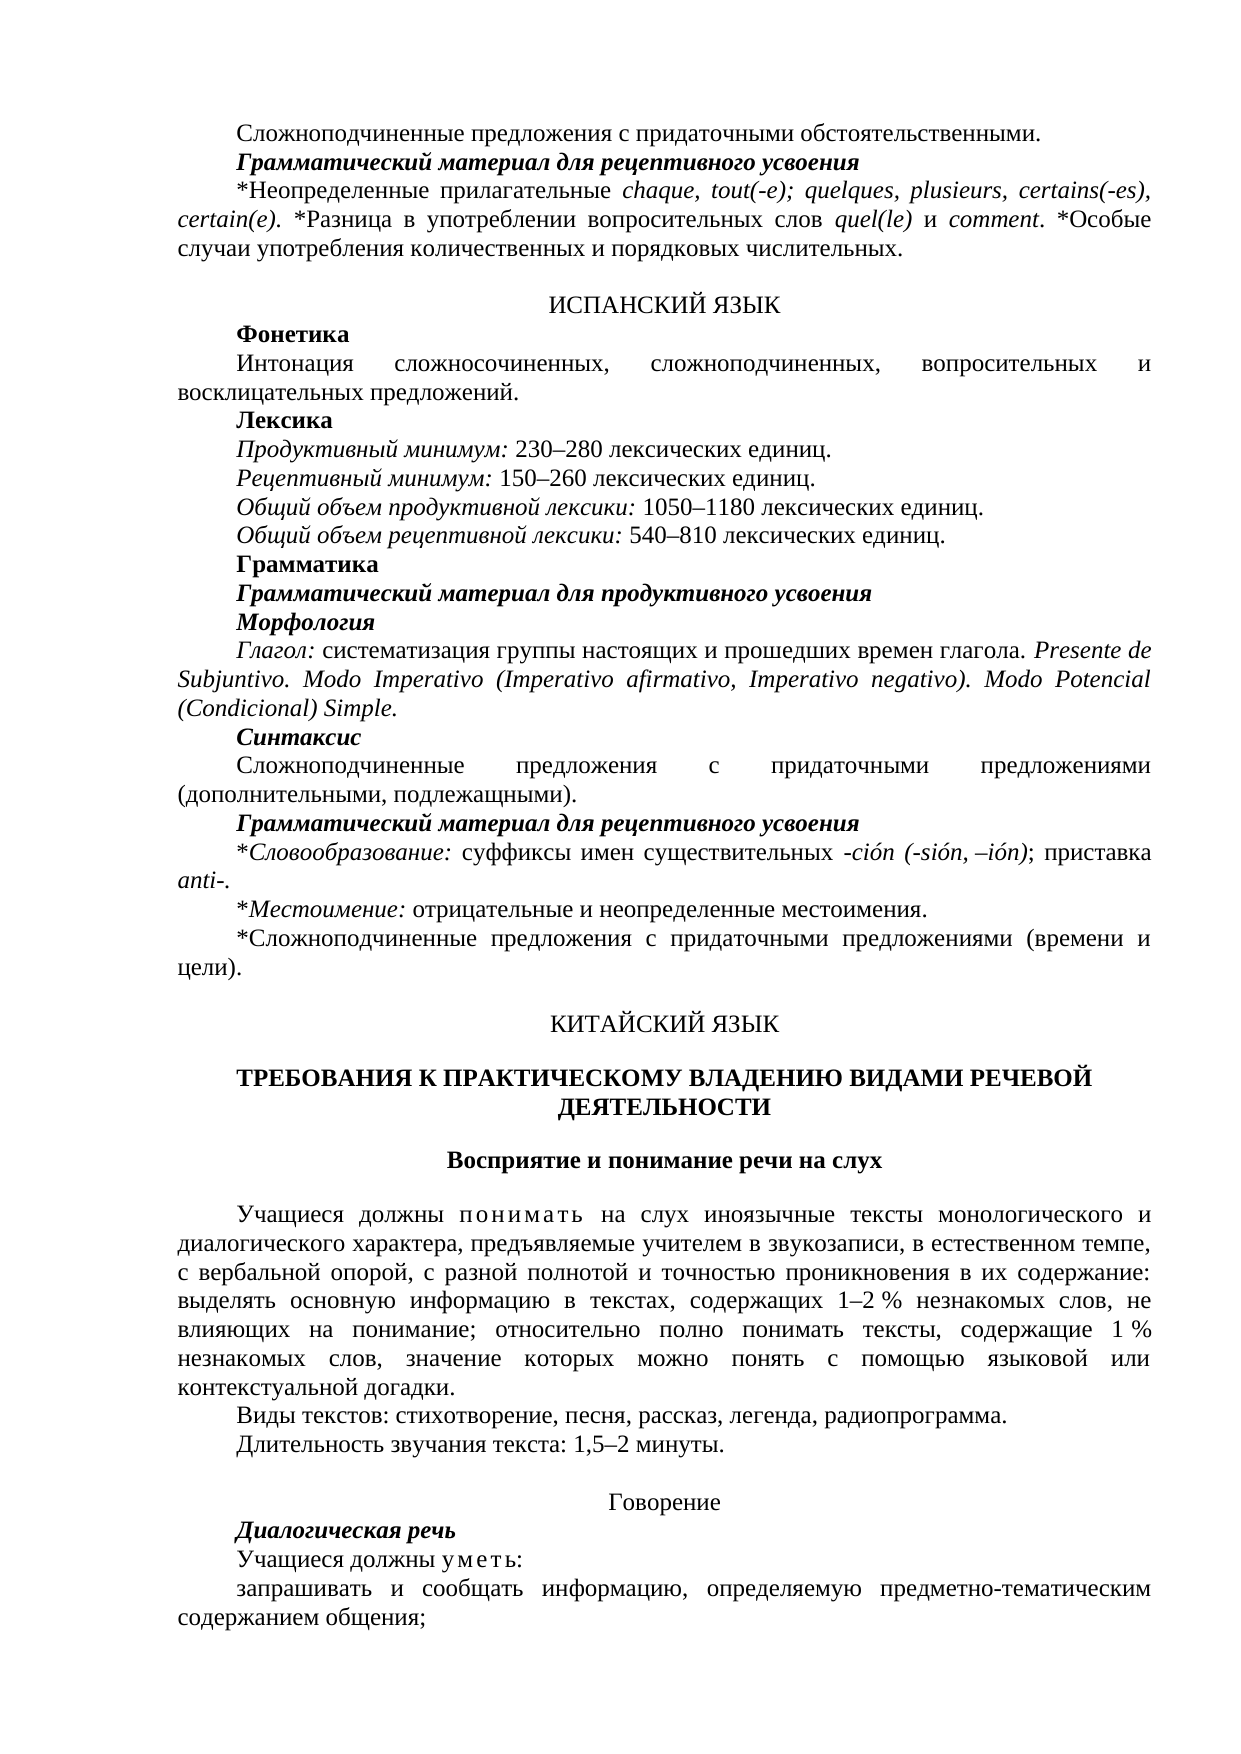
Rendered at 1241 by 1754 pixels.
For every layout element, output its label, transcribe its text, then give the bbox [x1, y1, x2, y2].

text Общий объем продуктивной лексики: 1050–1180 лексических единиц. [177, 492, 1152, 521]
text Учащиеся должны понимать на слух иноязычные тексты монологического и диалогического характера, предъявляемые учителем в звукозаписи, в естественном темпе, с вербальной опорой, с разной полнотой и точностью проникновения в их содержание: выделять основную информацию в текстах, содержащих 1–2 % незнакомых слов, не влияющих на понимание; относительно полно понимать тексты, содержащие 1 % незнакомых слов, значение которых можно понять с помощью языковой или контекстуальной догадки. [177, 1199, 1152, 1401]
text Общий объем рецептивной лексики: 540–810 лексических единиц. [177, 521, 1152, 549]
text ТРЕБОВАНИЯ К ПРАКТИЧЕСКОМУ ВЛАДЕНИЮ ВИДАМИ РЕЧЕВОЙ ДЕЯТЕЛЬНОСТИ [177, 1063, 1152, 1121]
text Продуктивный минимум: 230–280 лексических единиц. [177, 434, 1152, 463]
text Восприятие и понимание речи на слух [177, 1146, 1152, 1174]
text Грамматический материал для рецептивного усвоения [177, 808, 1152, 837]
text Морфология [177, 607, 1152, 636]
text Фонетика [177, 319, 1152, 348]
text ИСПАНСКИЙ ЯЗЫК [177, 291, 1152, 319]
text *Неопределенные прилагательные chaque, tout(-е); quelques, plusieurs, certains(-es), certain(e). *Разница в употреблении вопросительных слов quel(le) и comment. *Особые случаи употребления количественных и порядковых числительных. [177, 176, 1152, 262]
text Глагол: систематизация группы настоящих и прошедших времен глагола. Presente de Subjuntivo. Modo Imperativo (Imperativo afirmativo, Imperativo negativo). Modo Potencial (Condicional) Simple. [177, 636, 1152, 722]
text Сложноподчиненные предложения с придаточными предложениями (дополнительными, подлежащными). [177, 751, 1152, 808]
text Учащиеся должны уметь: [177, 1544, 1152, 1573]
text Длительность звучания текста: 1,5–2 минуты. [177, 1429, 1152, 1458]
text Рецептивный минимум: 150–260 лексических единиц. [177, 463, 1152, 492]
text Грамматический материал для рецептивного усвоения [177, 147, 1152, 176]
text Сложноподчиненные предложения с придаточными обстоятельственными. [177, 118, 1152, 147]
text Лексика [177, 406, 1152, 434]
text *Сложноподчиненные предложения с придаточными предложениями (времени и цели). [177, 923, 1152, 981]
text Грамматика [177, 549, 1152, 578]
text *Местоимение: отрицательные и неопределенные местоимения. [177, 894, 1152, 923]
text КИТАЙСКИЙ ЯЗЫК [177, 1009, 1152, 1038]
text Грамматический материал для продуктивного усвоения [177, 578, 1152, 607]
text Синтаксис [177, 722, 1152, 751]
text Диалогическая речь [177, 1516, 1152, 1544]
text Виды текстов: стихотворение, песня, рассказ, легенда, радиопрограмма. [177, 1401, 1152, 1429]
text *Словообразование: суффиксы имен существительных -ción (-sión, –ión); приставка anti-. [177, 837, 1152, 894]
text Говорение [177, 1487, 1152, 1516]
text запрашивать и сообщать информацию, определяемую предметно-тематическим содержанием общения; [177, 1573, 1152, 1631]
text Интонация сложносочиненных, сложноподчиненных, вопросительных и восклицательных предложений. [177, 348, 1152, 406]
